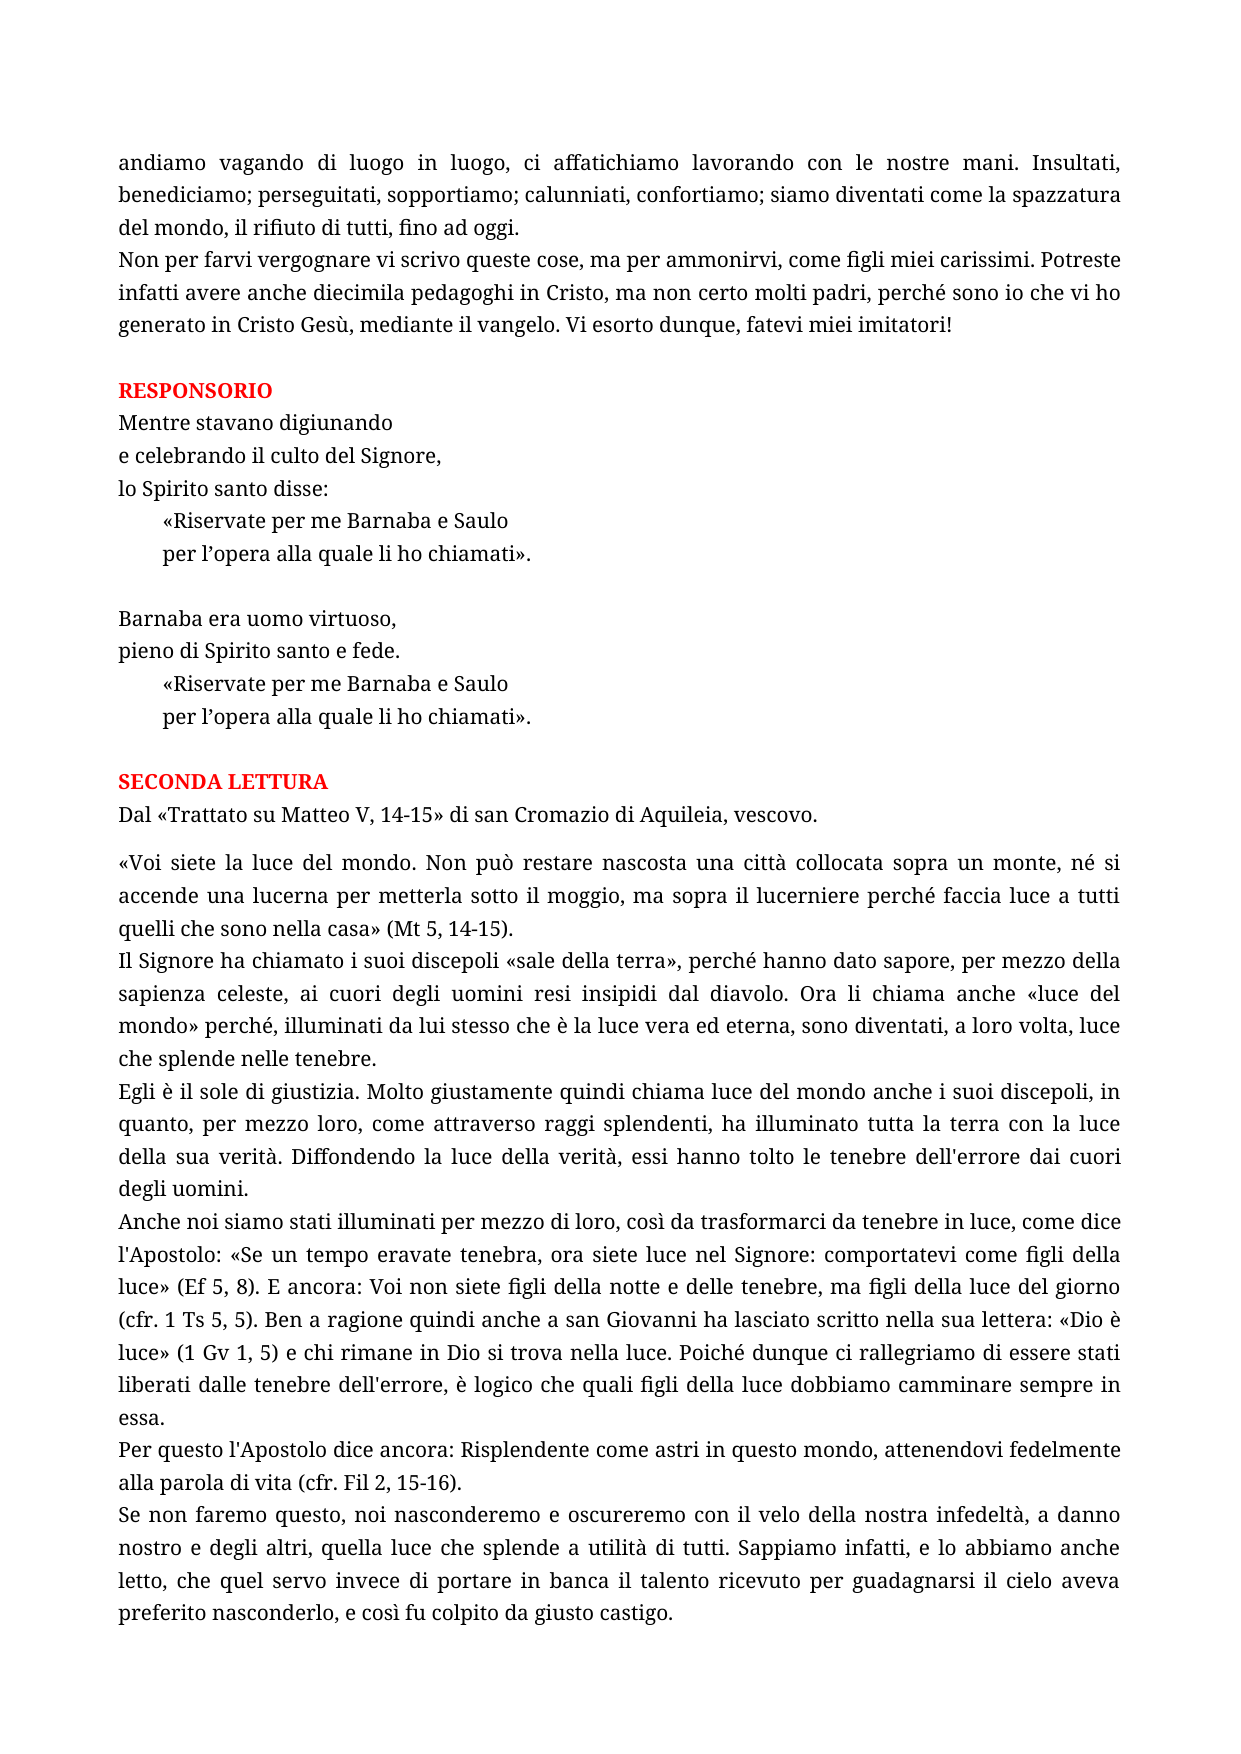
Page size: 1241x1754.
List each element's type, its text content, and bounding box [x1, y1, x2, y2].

text SECONDA LETTURA [118, 767, 1122, 796]
text pieno di Spirito santo e fede. [118, 637, 1122, 665]
text «Riservate per me Barnaba e Saulo [118, 669, 1122, 698]
text Mentre stavano digiunando [118, 408, 1122, 437]
text Se non faremo questo, noi nasconderemo e oscureremo con il velo della nostra infedeltà, a danno nostro e degli altri, quella luce che splende a utilità di tutti. Sappiamo infatti, e lo abbiamo anche letto, che quel servo invece di portare in banca il talento ricevuto per guadagnarsi il cielo aveva preferito nasconderlo, e così fu colpito da giusto castigo. [118, 1501, 1122, 1627]
text e celebrando il culto del Signore, [118, 441, 1122, 469]
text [118, 148, 1122, 241]
text per l’opera alla quale li ho chiamati». [118, 539, 1122, 567]
text «Voi siete la luce del mondo. Non può restare nascosta una città collocata sopra un monte, né si accende una lucerna per metterla sotto il moggio, ma sopra il lucerniere perché faccia luce a tutti quelli che sono nella casa» (Mt 5, 14-15). [118, 848, 1122, 942]
text Egli è il sole di giustizia. Molto giustamente quindi chiama luce del mondo anche i suoi discepoli, in quanto, per mezzo loro, come attraverso raggi splendenti, ha illuminato tutta la terra con la luce della sua verità. Diffondendo la luce della verità, essi hanno tolto le tenebre dell'errore dai cuori degli uomini. [118, 1077, 1122, 1203]
text Anche noi siamo stati illuminati per mezzo di loro, così da trasformarci da tenebre in luce, come dice l'Apostolo: «Se un tempo eravate tenebra, ora siete luce nel Signore: comportatevi come figli della luce» (Ef 5, 8). E ancora: Voi non siete figli della notte e delle tenebre, ma figli della luce del giorno (cfr. 1 Ts 5, 5). Ben a ragione quindi anche a san Giovanni ha lasciato scritto nella sua lettera: «Dio è luce» (1 Gv 1, 5) e chi rimane in Dio si trova nella luce. Poiché dunque ci rallegriamo di essere stati liberati dalle tenebre dell'errore, è logico che quali figli della luce dobbiamo camminare sempre in essa. [118, 1207, 1122, 1431]
text Per questo l'Apostolo dice ancora: Risplendente come astri in questo mondo, attenendovi fedelmente alla parola di vita (cfr. Fil 2, 15-16). [118, 1435, 1122, 1496]
text Non per farvi vergognare vi scrivo queste cose, ma per ammonirvi, come figli miei carissimi. Potreste infatti avere anche diecimila pedagoghi in Cristo, ma non certo molti padri, perché sono io che vi ho generato in Cristo Gesù, mediante il vangelo. Vi esorto dunque, fatevi miei imitatori! [118, 245, 1122, 339]
text per l’opera alla quale li ho chiamati». [118, 702, 1122, 730]
text Il Signore ha chiamato i suoi discepoli «sale della terra», perché hanno dato sapore, per mezzo della sapienza celeste, ai cuori degli uomini resi insipidi dal diavolo. Ora li chiama anche «luce del mondo» perché, illuminati da lui stesso che è la luce vera ed eterna, sono diventati, a loro volta, luce che splende nelle tenebre. [118, 946, 1122, 1073]
text lo Spirito santo disse: [118, 474, 1122, 502]
text RESPONSORIO [118, 376, 1122, 404]
text Dal «Trattato su Matteo V, 14-15» di san Cromazio di Aquileia, vescovo. [118, 800, 1122, 828]
text Barnaba era uomo virtuoso, [118, 604, 1122, 632]
text «Riservate per me Barnaba e Saulo [118, 506, 1122, 535]
